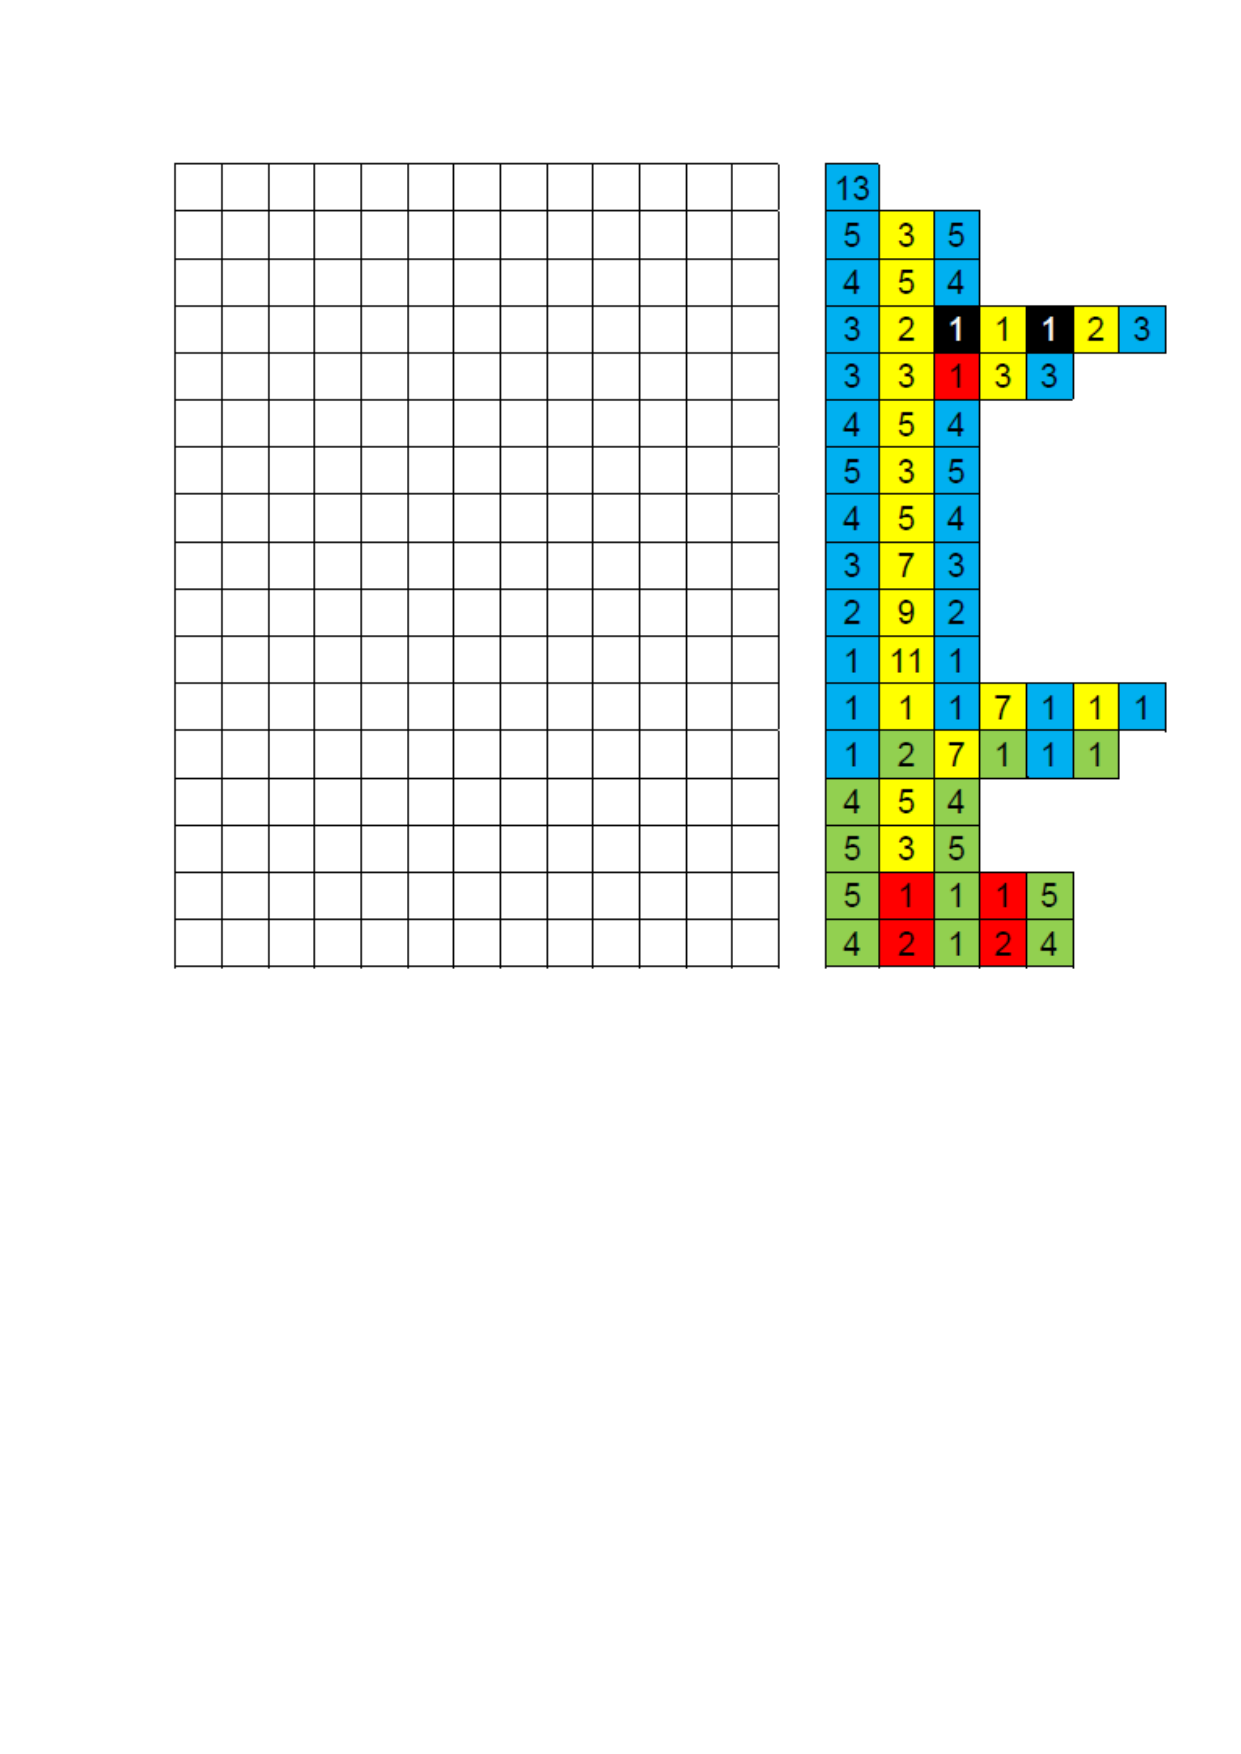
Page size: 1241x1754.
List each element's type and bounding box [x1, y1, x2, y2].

picture [147, 147, 1217, 990]
